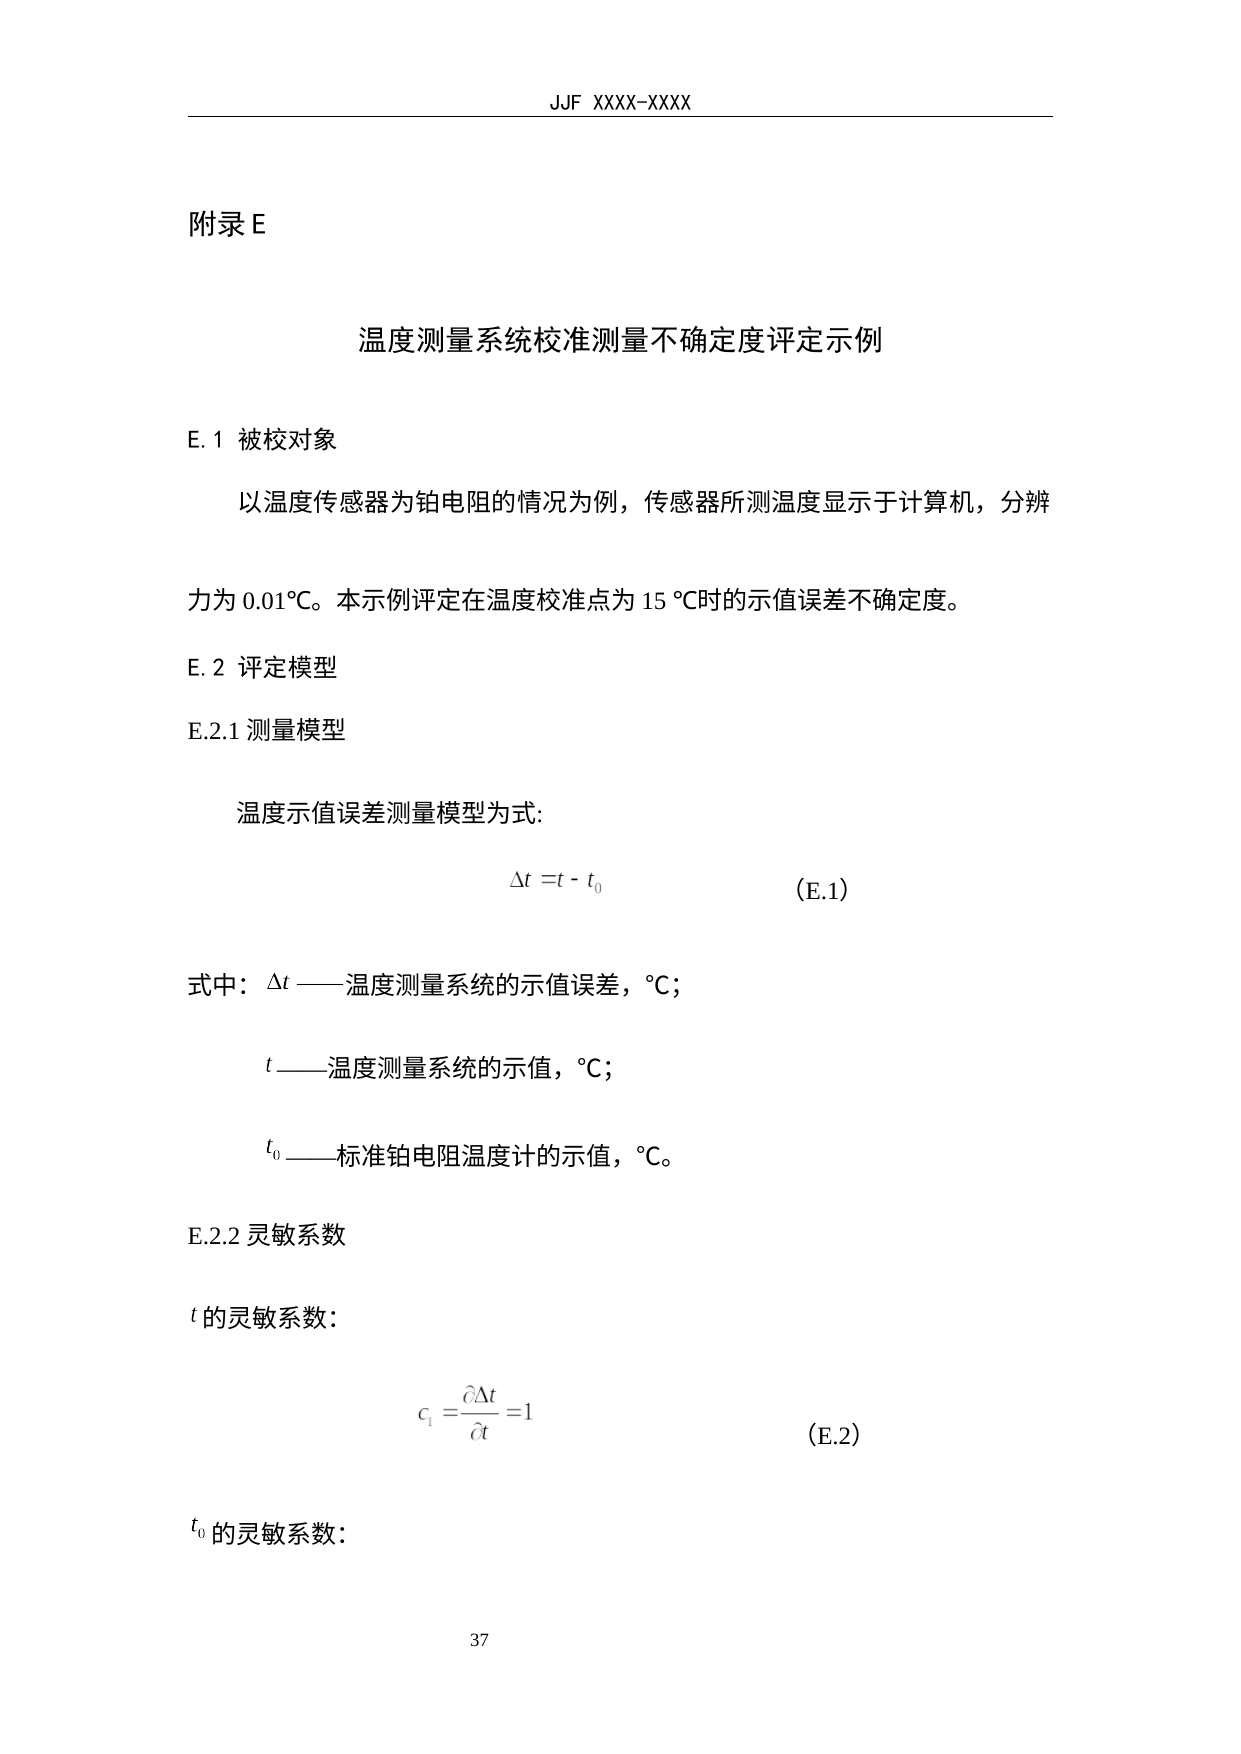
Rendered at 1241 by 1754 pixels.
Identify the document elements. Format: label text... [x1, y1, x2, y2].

text E.2.2 灵敏系数 [187, 1201, 1053, 1266]
text E.1 被校对象 [187, 422, 1053, 454]
text E.2.1 测量模型 [187, 696, 1053, 761]
text ——温度测量系统的示值，℃； [187, 1034, 1053, 1099]
text 温度示值误差测量模型为式: [187, 779, 1053, 844]
text 以温度传感器为铂电阻的情况为例，传感器所测温度显示于计算机，分辨力为0.01℃。本示例评定在温度校准点为15 ℃时的示值误差不确定度。 [187, 468, 1053, 631]
text 式中：——温度测量系统的示值误差，℃； [187, 951, 1053, 1016]
text ——标准铂电阻温度计的示值，℃。 [187, 1118, 1053, 1183]
text E.2 评定模型 [187, 649, 1053, 681]
text （E.1） [187, 862, 1003, 927]
subtitle 附录E [187, 189, 1053, 254]
text （E.2） [187, 1367, 1053, 1464]
subtitle 温度测量系统校准测量不确定度评定示例 [187, 305, 1053, 370]
text 的灵敏系数： [187, 1496, 1053, 1561]
text 的灵敏系数： [187, 1284, 1053, 1349]
